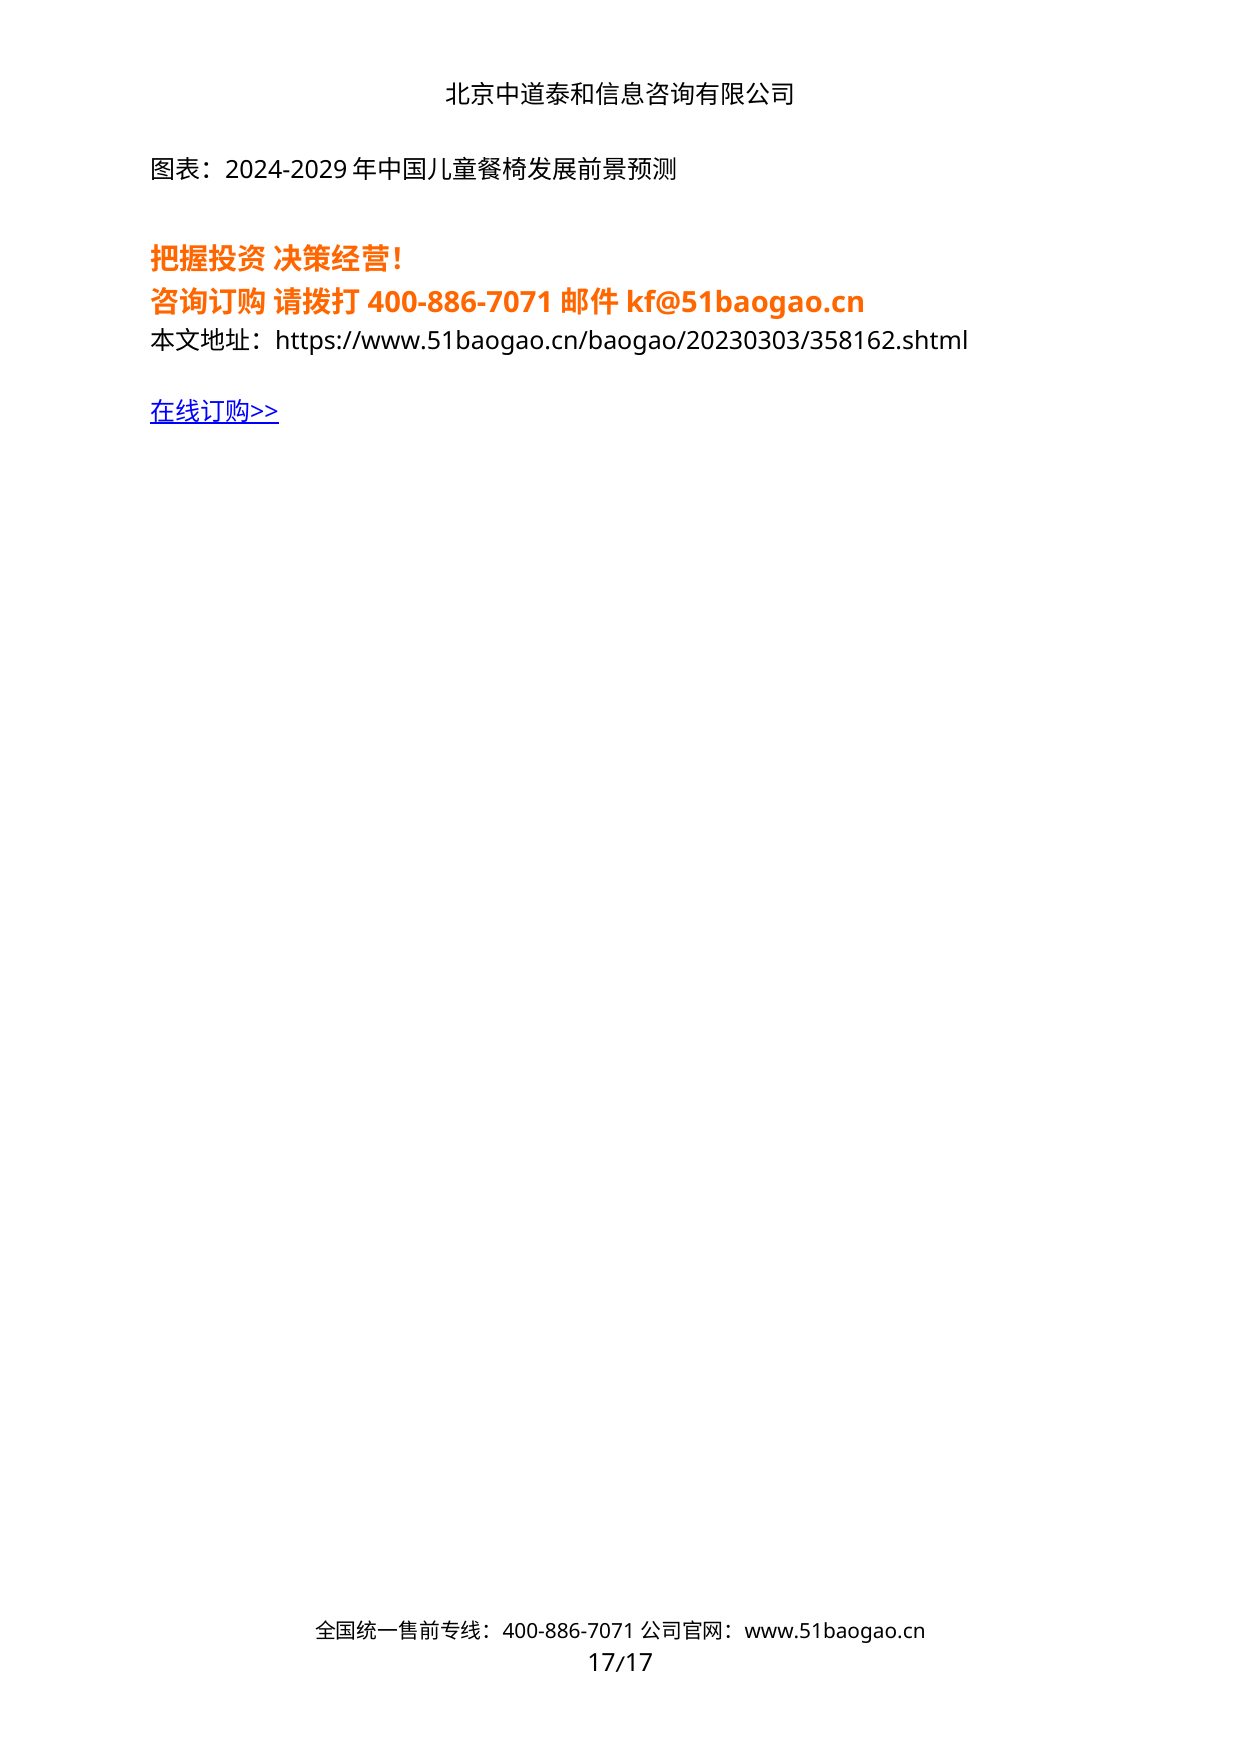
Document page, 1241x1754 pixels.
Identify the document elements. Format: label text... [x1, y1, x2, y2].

text 在线订购>> [150, 357, 1090, 427]
text 图表：2024-2029年中国儿童餐椅发展前景预测 [150, 150, 1090, 186]
text 把握投资 决策经营！咨询订购 请拨打 400-886-7071 邮件 kf@51baogao.cn本文地址：https://www.51baogao.cn/baogao/20230303/358162.shtml [150, 202, 1090, 357]
